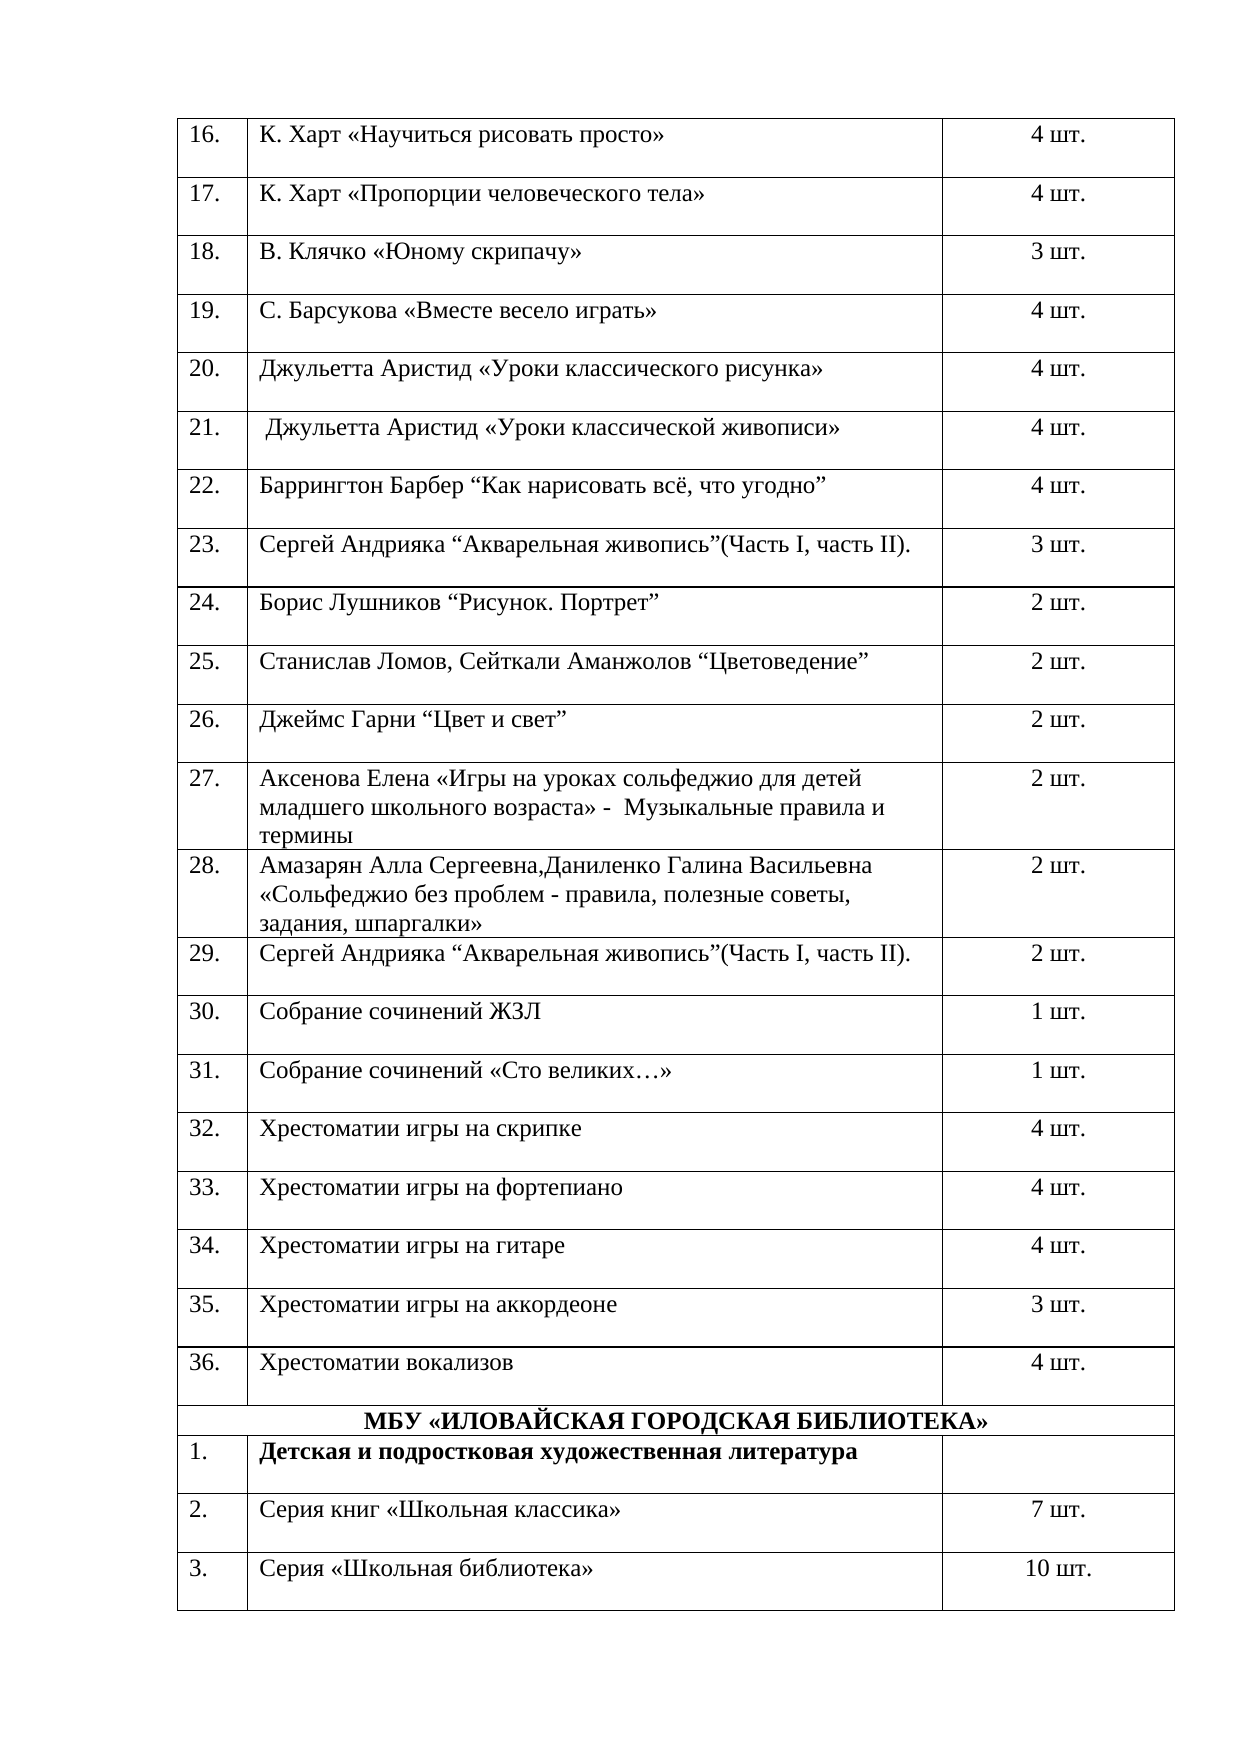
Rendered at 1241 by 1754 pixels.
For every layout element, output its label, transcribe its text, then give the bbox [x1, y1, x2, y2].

table_cell С. Барсукова «Вместе весело играть» [248, 295, 942, 352]
table_cell [178, 850, 247, 937]
table_cell Джульетта Аристид «Уроки классической живописи» [248, 412, 942, 469]
table_cell Хрестоматии игры на гитаре [248, 1230, 942, 1288]
table_cell [178, 1055, 247, 1112]
table_cell 1 шт. [943, 996, 1174, 1054]
table_cell Баррингтон Барбер “Как нарисовать всё, что угодно” [248, 470, 942, 528]
table_cell 4 шт. [943, 119, 1174, 177]
table_cell [178, 470, 247, 528]
table_cell Амазарян Алла Сергеевна,Даниленко Галина Васильевна «Сольфеджио без проблем - правила, полезные советы, задания, шпаргалки» [248, 850, 942, 937]
table_cell 4 шт. [943, 1172, 1174, 1229]
table_cell [178, 353, 247, 411]
table_cell Хрестоматии вокализов [248, 1348, 942, 1405]
table_cell Детская и подростковая художественная литература [248, 1436, 942, 1493]
table_cell [178, 178, 247, 235]
table_cell 3 шт. [943, 1289, 1174, 1346]
table_cell [178, 996, 247, 1054]
table_cell Станислав Ломов, Сейткали Аманжолов “Цветоведение” [248, 646, 942, 703]
table_cell 4 шт. [943, 470, 1174, 528]
table_cell Сергей Андрияка “Акварельная живопись”(Часть I, часть II). [248, 529, 942, 586]
table_cell Серия книг «Школьная классика» [248, 1494, 942, 1552]
table_cell [178, 119, 247, 177]
table_cell 4 шт. [943, 1230, 1174, 1288]
table_cell 7 шт. [943, 1494, 1174, 1552]
table_cell [178, 1113, 247, 1171]
table_cell [178, 1436, 247, 1493]
table_cell 4 шт. [943, 353, 1174, 411]
table_cell Хрестоматии игры на фортепиано [248, 1172, 942, 1229]
table_cell 4 шт. [943, 178, 1174, 235]
table_cell 2 шт. [943, 763, 1174, 849]
table_cell 4 шт. [943, 1113, 1174, 1171]
table_cell МБУ «ИЛОВАЙСКАЯ ГОРОДСКАЯ БИБЛИОТЕКА» [178, 1406, 1174, 1435]
table_cell 3 шт. [943, 529, 1174, 586]
table_cell [178, 295, 247, 352]
table_cell [178, 588, 247, 645]
table_cell 10 шт. [943, 1553, 1174, 1610]
table_cell Хрестоматии игры на аккордеоне [248, 1289, 942, 1346]
table_cell [178, 1494, 247, 1552]
table_cell [178, 646, 247, 703]
table_cell [178, 1348, 247, 1405]
table_cell [178, 705, 247, 762]
table_cell Собрание сочинений ЖЗЛ [248, 996, 942, 1054]
table_cell Серия «Школьная библиотека» [248, 1553, 942, 1610]
table_cell Джульетта Аристид «Уроки классического рисунка» [248, 353, 942, 411]
table_cell Собрание сочинений «Сто великих…» [248, 1055, 942, 1112]
table_cell 4 шт. [943, 1348, 1174, 1405]
table_cell Джеймс Гарни “Цвет и свет” [248, 705, 942, 762]
table_cell [178, 938, 247, 995]
table_cell [943, 1436, 1174, 1493]
table_cell 3 шт. [943, 236, 1174, 294]
table_cell [178, 1553, 247, 1610]
table_cell К. Харт «Научиться рисовать просто» [248, 119, 942, 177]
table_cell К. Харт «Пропорции человеческого тела» [248, 178, 942, 235]
table_cell Сергей Андрияка “Акварельная живопись”(Часть I, часть II). [248, 938, 942, 995]
table_cell 4 шт. [943, 412, 1174, 469]
table_cell [178, 1289, 247, 1346]
table_cell Хрестоматии игры на скрипке [248, 1113, 942, 1171]
table_cell 2 шт. [943, 938, 1174, 995]
table_cell Аксенова Елена «Игры на уроках сольфеджио для детей младшего школьного возраста» - Музыкальные правила и термины [248, 763, 942, 849]
table_cell 2 шт. [943, 850, 1174, 937]
table_cell [178, 763, 247, 849]
table_cell В. Клячко «Юному скрипачу» [248, 236, 942, 294]
table_cell 4 шт. [943, 295, 1174, 352]
table_cell 1 шт. [943, 1055, 1174, 1112]
table_cell [178, 1172, 247, 1229]
table_cell [178, 1230, 247, 1288]
table_cell 2 шт. [943, 705, 1174, 762]
table_cell 2 шт. [943, 588, 1174, 645]
table_cell [178, 412, 247, 469]
table_cell 2 шт. [943, 646, 1174, 703]
table_cell Борис Лушников “Рисунок. Портрет” [248, 588, 942, 645]
table_cell [178, 529, 247, 586]
table_cell [178, 236, 247, 294]
